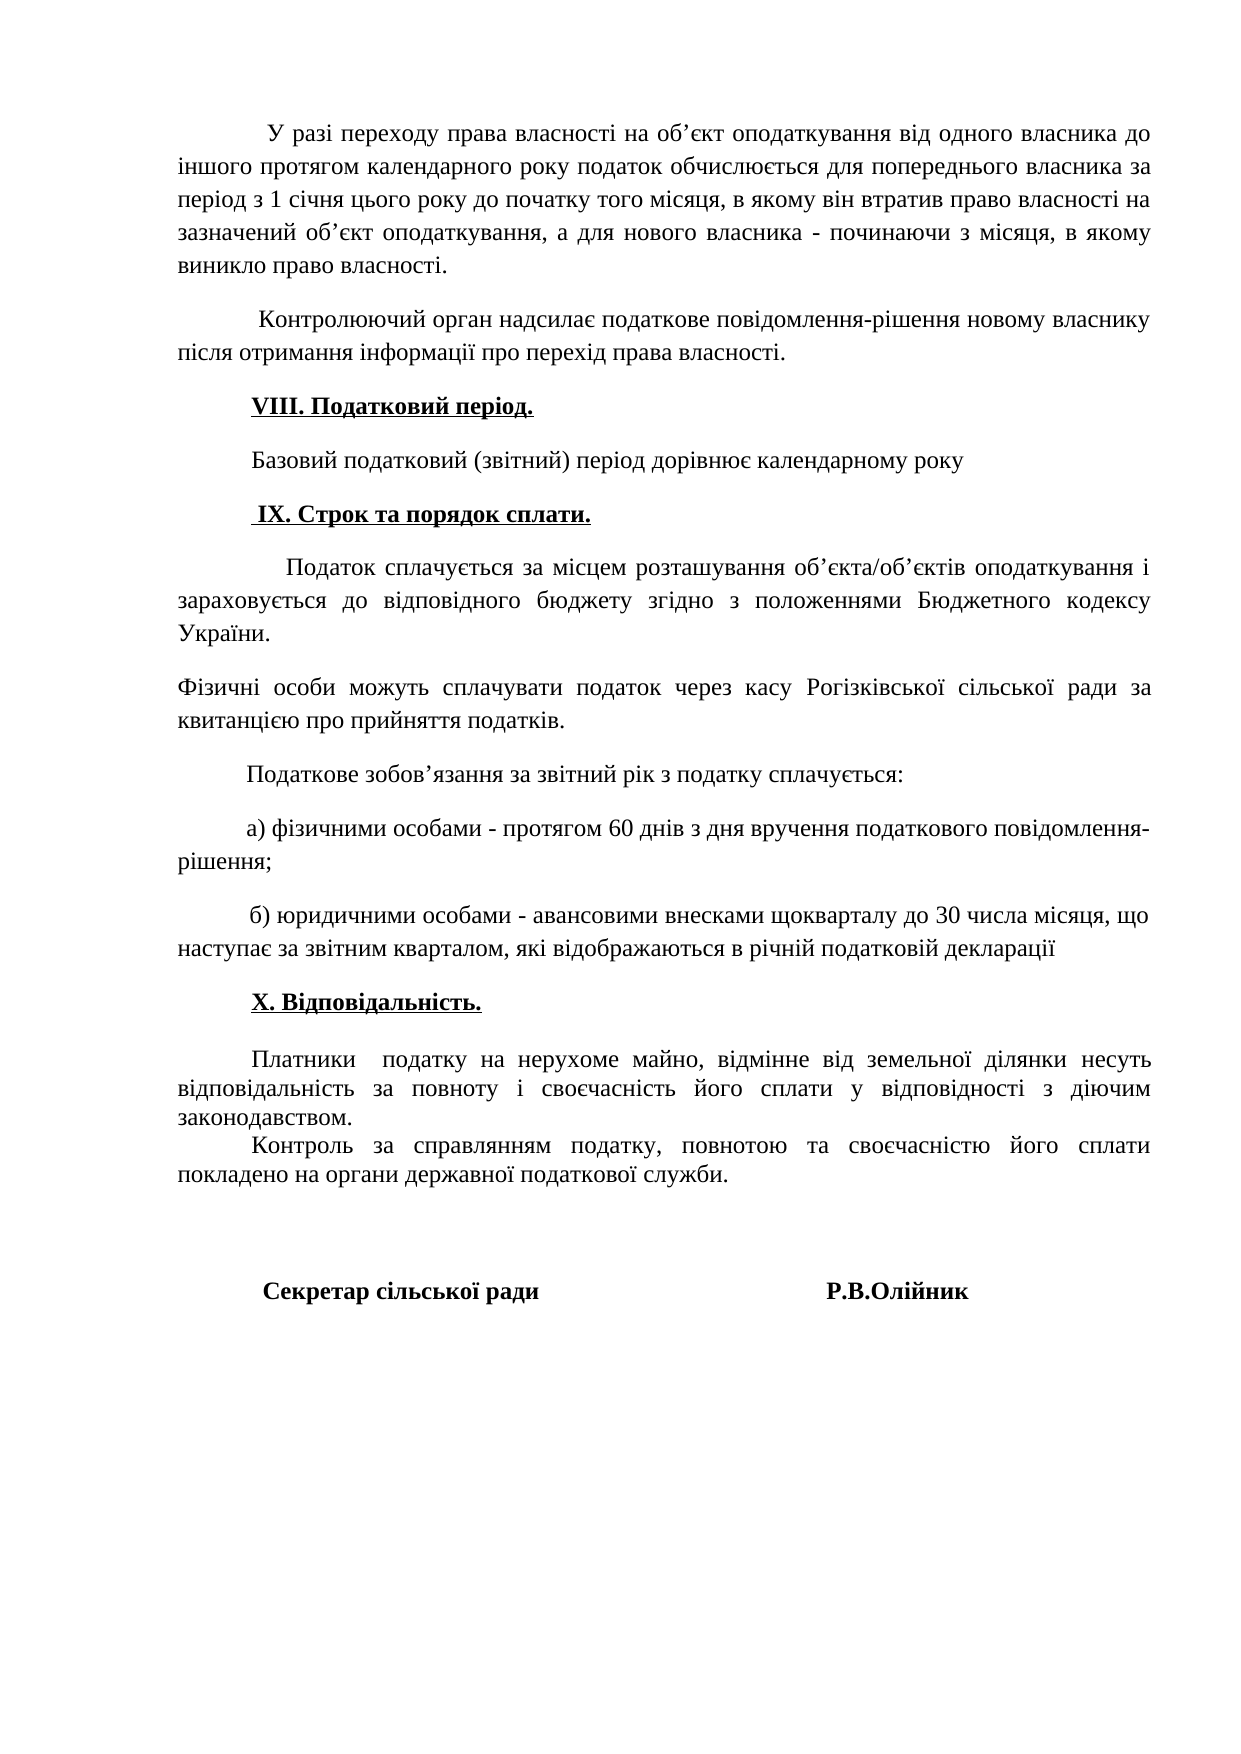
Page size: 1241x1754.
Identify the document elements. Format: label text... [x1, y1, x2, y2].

text ІХ. Строк та порядок сплати. [177, 499, 1152, 527]
text Податкове зобов’язання за звітний рік з податку сплачується: [177, 759, 1152, 788]
text VІІІ. Податковий період. [177, 391, 1152, 420]
table_header Р.В.Олійник [815, 1274, 1163, 1324]
text Фізичні особи можуть сплачувати податок через касу Рогізківської сільської ради за квитанцією про прийняття податків. [177, 672, 1152, 734]
text Платники податку на нерухоме майно, відмінне від земельної ділянки несуть відповідальність за повноту і своєчасність його сплати у відповідності з діючим законодавством. [177, 1044, 1152, 1131]
text Контролюючий орган надсилає податкове повідомлення-рішення новому власнику після отримання інформації про перехід права власності. [177, 304, 1152, 366]
text Контроль за справлянням податку, повнотою та своєчасністю його сплати покладено на органи державної податкової служби. [177, 1131, 1152, 1188]
text б) юридичними особами - авансовими внесками щокварталу до 30 числа місяця, що наступає за звітним кварталом, які відображаються в річній податковій декларації [177, 900, 1152, 962]
text У разі переходу права власності на об’єкт оподаткування від одного власника до іншого протягом календарного року податок обчислюється для попереднього власника за період з 1 січня цього року до початку того місяця, в якому він втратив право власності на зазначений об’єкт оподаткування, а для нового власника - починаючи з місяця, в якому виникло право власності. [177, 118, 1152, 279]
text Базовий податковий (звітний) період дорівнює календарному року [177, 445, 1152, 473]
table_header Секретар сільської ради [251, 1274, 815, 1324]
text Податок сплачується за місцем розташування об’єкта/об’єктів оподаткування і зараховується до відповідного бюджету згідно з положеннями Бюджетного кодексу України. [177, 552, 1152, 647]
text Х. Відповідальність. [177, 987, 1152, 1016]
text а) фізичними особами - протягом 60 днів з дня вручення податкового повідомлення-рішення; [177, 813, 1152, 875]
